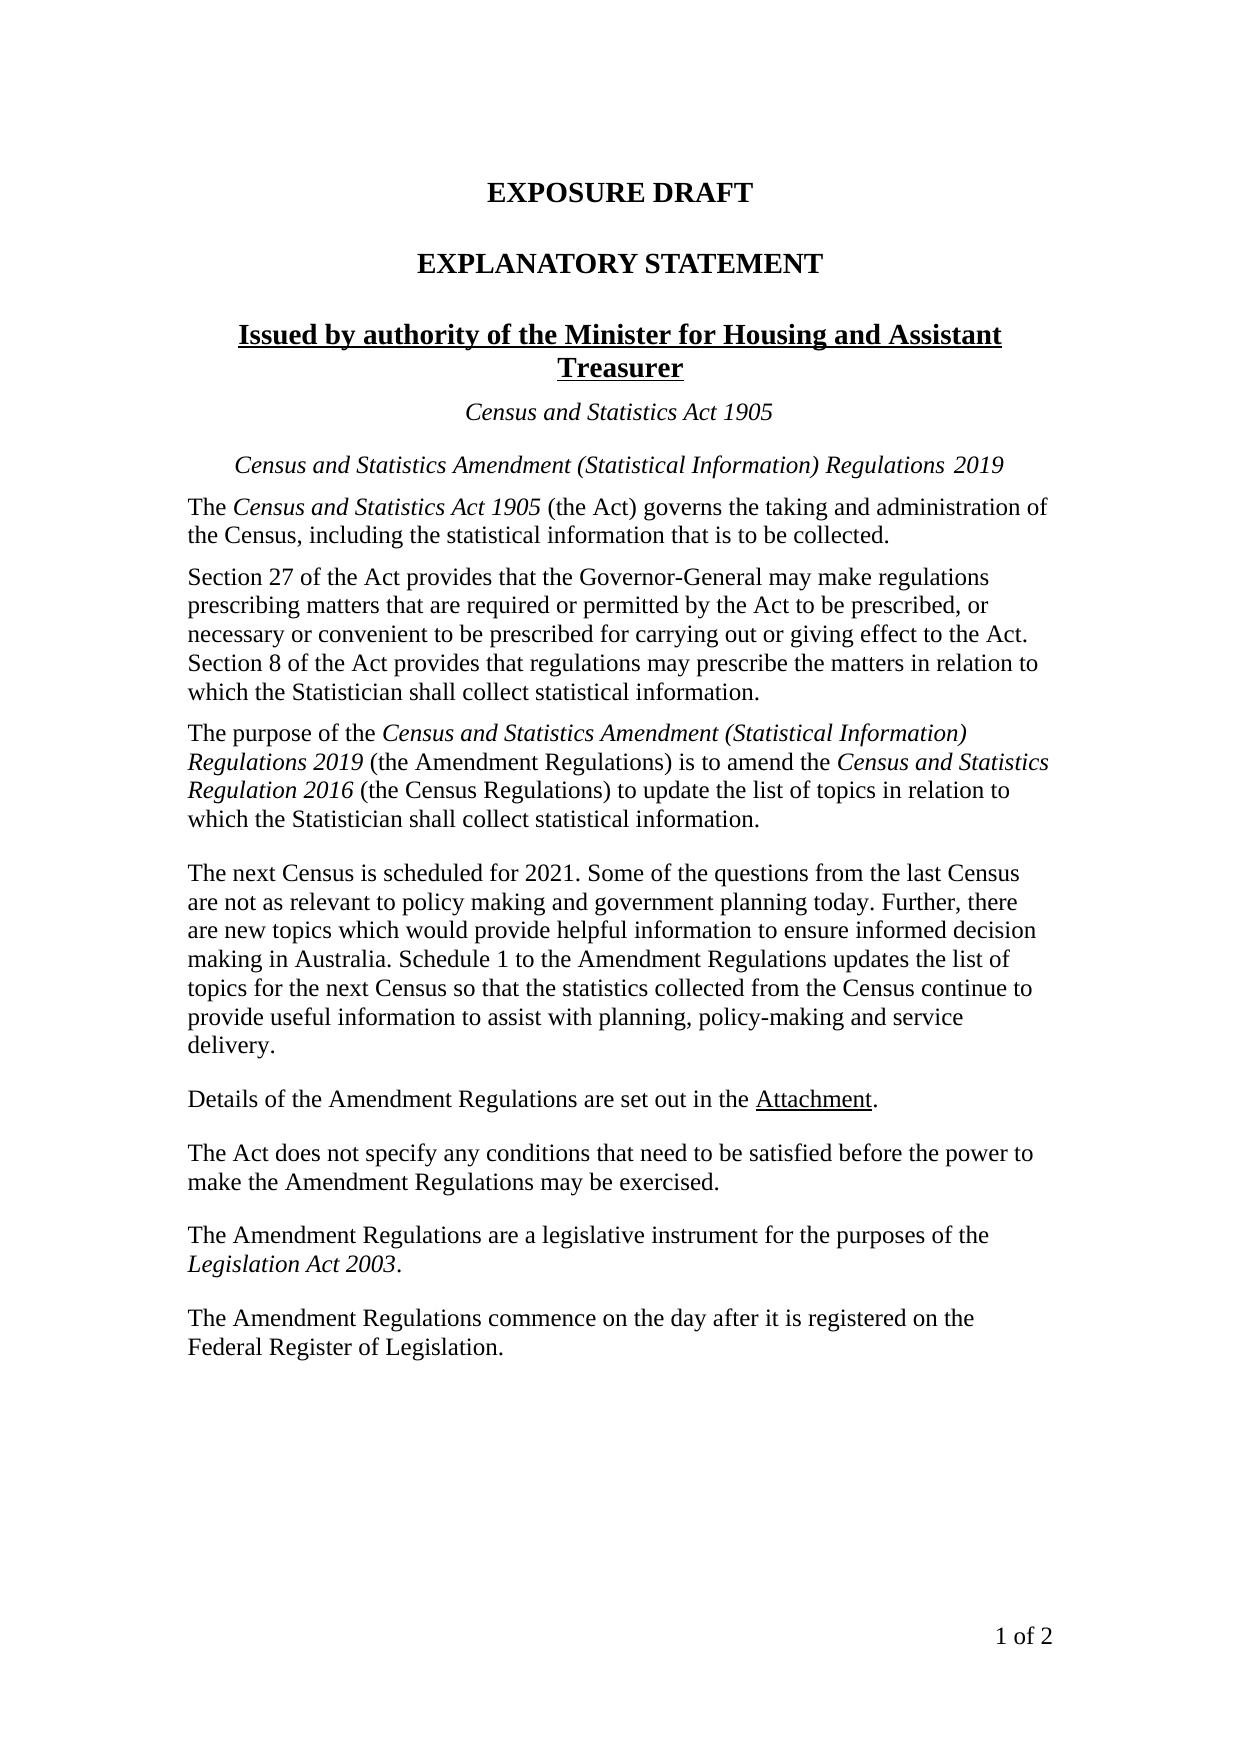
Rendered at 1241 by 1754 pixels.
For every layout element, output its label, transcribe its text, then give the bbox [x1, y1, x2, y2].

subtitle EXPOSURE DRAFT [187, 175, 1053, 208]
text The Amendment Regulations are a legislative instrument for the purposes of the Legislation Act 2003. [187, 1220, 1053, 1278]
text The Amendment Regulations commence on the day after it is registered on the Federal Register of Legislation. [187, 1303, 1053, 1360]
text Census and Statistics Amendment (Statistical Information) Regulations 2019 [187, 450, 1053, 479]
text The Census and Statistics Act 1905 (the Act) governs the taking and administration of the Census, including the statistical information that is to be collected. [187, 492, 1053, 549]
text The purpose of the Census and Statistics Amendment (Statistical Information) Regulations 2019 (the Amendment Regulations) is to amend the Census and Statistics Regulation 2016 (the Census Regulations) to update the list of topics in relation to which the Statistician shall collect statistical information. [187, 718, 1053, 833]
subtitle Issued by authority of the Minister for Housing and Assistant Treasurer [187, 317, 1053, 384]
text The next Census is scheduled for 2021. Some of the questions from the last Census are not as relevant to policy making and government planning today. Further, there are new topics which would provide helpful information to ensure informed decision making in Australia. Schedule 1 to the Amendment Regulations updates the list of topics for the next Census so that the statistics collected from the Census continue to provide useful information to assist with planning, policy-making and service delivery. [187, 858, 1053, 1059]
text Details of the Amendment Regulations are set out in the Attachment. [187, 1084, 1053, 1113]
subtitle EXPLANATORY STATEMENT [187, 246, 1053, 279]
text The Act does not specify any conditions that need to be satisfied before the power to make the Amendment Regulations may be exercised. [187, 1138, 1053, 1195]
text Census and Statistics Act 1905 [187, 397, 1053, 425]
text Section 27 of the Act provides that the Governor-General may make regulations prescribing matters that are required or permitted by the Act to be prescribed, or necessary or convenient to be prescribed for carrying out or giving effect to the Act. Section 8 of the Act provides that regulations may prescribe the matters in relation to which the Statistician shall collect statistical information. [187, 562, 1053, 705]
